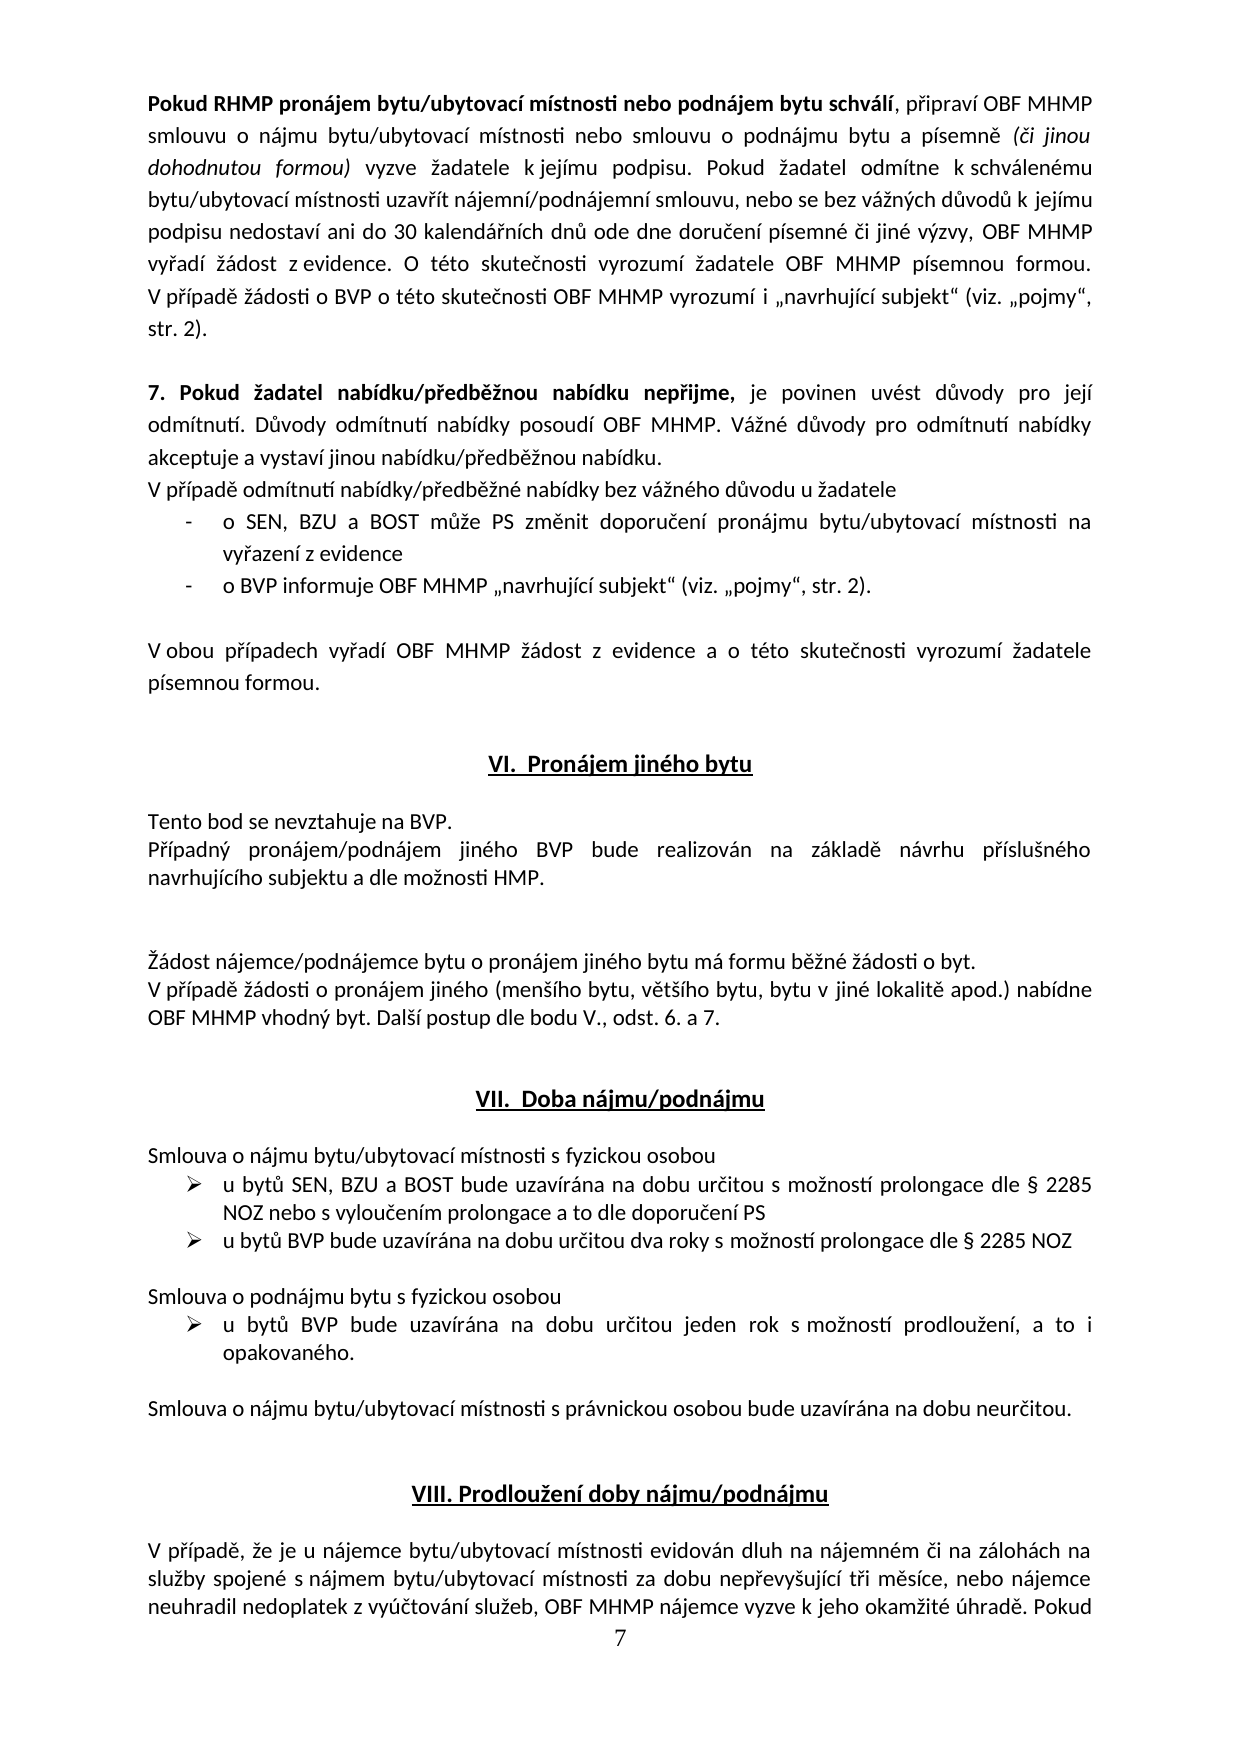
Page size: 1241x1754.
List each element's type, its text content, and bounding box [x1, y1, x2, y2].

text VII. Doba nájmu/podnájmu [148, 1083, 1093, 1114]
text Smlouva o nájmu bytu/ubytovací místnosti s právnickou osobou bude uzavírána na dobu neurčitou. [148, 1394, 1093, 1422]
text VI. Pronájem jiného bytu [148, 748, 1093, 779]
text VIII. Prodloužení doby nájmu/podnájmu [148, 1478, 1093, 1508]
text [148, 1536, 1093, 1621]
list u bytů SEN, BZU a BOST bude uzavírána na dobu určitou s možností prolongace dle § 2285 NOZ nebo s vyloučením prolongace a to dle doporučení PS [185, 1170, 1093, 1226]
text V obou případech vyřadí OBF MHMP žádost z evidence a o této skutečnosti vyrozumí žadatele písemnou formou. [148, 636, 1093, 696]
list o BVP informuje OBF MHMP „navrhující subjekt“ (viz. „pojmy“, str. 2). [185, 571, 1093, 599]
text Smlouva o nájmu bytu/ubytovací místnosti s fyzickou osobou [148, 1142, 1093, 1170]
text Případný pronájem/podnájem jiného BVP bude realizován na základě návrhu příslušného navrhujícího subjektu a dle možnosti HMP. [148, 835, 1093, 891]
list u bytů BVP bude uzavírána na dobu určitou dva roky s možností prolongace dle § 2285 NOZ [185, 1226, 1093, 1254]
list u bytů BVP bude uzavírána na dobu určitou jeden rok s možností prodloužení, a to i opakovaného. [185, 1310, 1093, 1366]
text Pokud RHMP pronájem bytu/ubytovací místnosti nebo podnájem bytu schválí, připraví OBF MHMP smlouvu o nájmu bytu/ubytovací místnosti nebo smlouvu o podnájmu bytu a písemně (či jinou dohodnutou formou) vyzve žadatele k jejímu podpisu. Pokud žadatel odmítne k schválenému bytu/ubytovací místnosti uzavřít nájemní/podnájemní smlouvu, nebo se bez vážných důvodů k jejímu podpisu nedostaví ani do 30 kalendářních dnů ode dne doručení písemné či jiné výzvy, OBF MHMP vyřadí žádost z evidence. O této skutečnosti vyrozumí žadatele OBF MHMP písemnou formou. V případě žádosti o BVP o této skutečnosti OBF MHMP vyrozumí i „navrhující subjekt“ (viz. „pojmy“, str. 2). [148, 89, 1093, 342]
text Žádost nájemce/podnájemce bytu o pronájem jiného bytu má formu běžné žádosti o byt. [148, 947, 1093, 975]
text Smlouva o podnájmu bytu s fyzickou osobou [148, 1282, 1093, 1310]
list o SEN, BZU a BOST může PS změnit doporučení pronájmu bytu/ubytovací místnosti na vyřazení z evidence [185, 507, 1093, 567]
text V případě žádosti o pronájem jiného (menšího bytu, většího bytu, bytu v jiné lokalitě apod.) nabídne OBF MHMP vhodný byt. Další postup dle bodu V., odst. 6. a 7. [148, 975, 1093, 1031]
text V případě odmítnutí nabídky/předběžné nabídky bez vážného důvodu u žadatele [148, 475, 1093, 503]
text 7. Pokud žadatel nabídku/předběžnou nabídku nepřijme, je povinen uvést důvody pro její odmítnutí. Důvody odmítnutí nabídky posoudí OBF MHMP. Vážné důvody pro odmítnutí nabídky akceptuje a vystaví jinou nabídku/předběžnou nabídku. [148, 378, 1093, 471]
text Tento bod se nevztahuje na BVP. [148, 807, 1093, 835]
